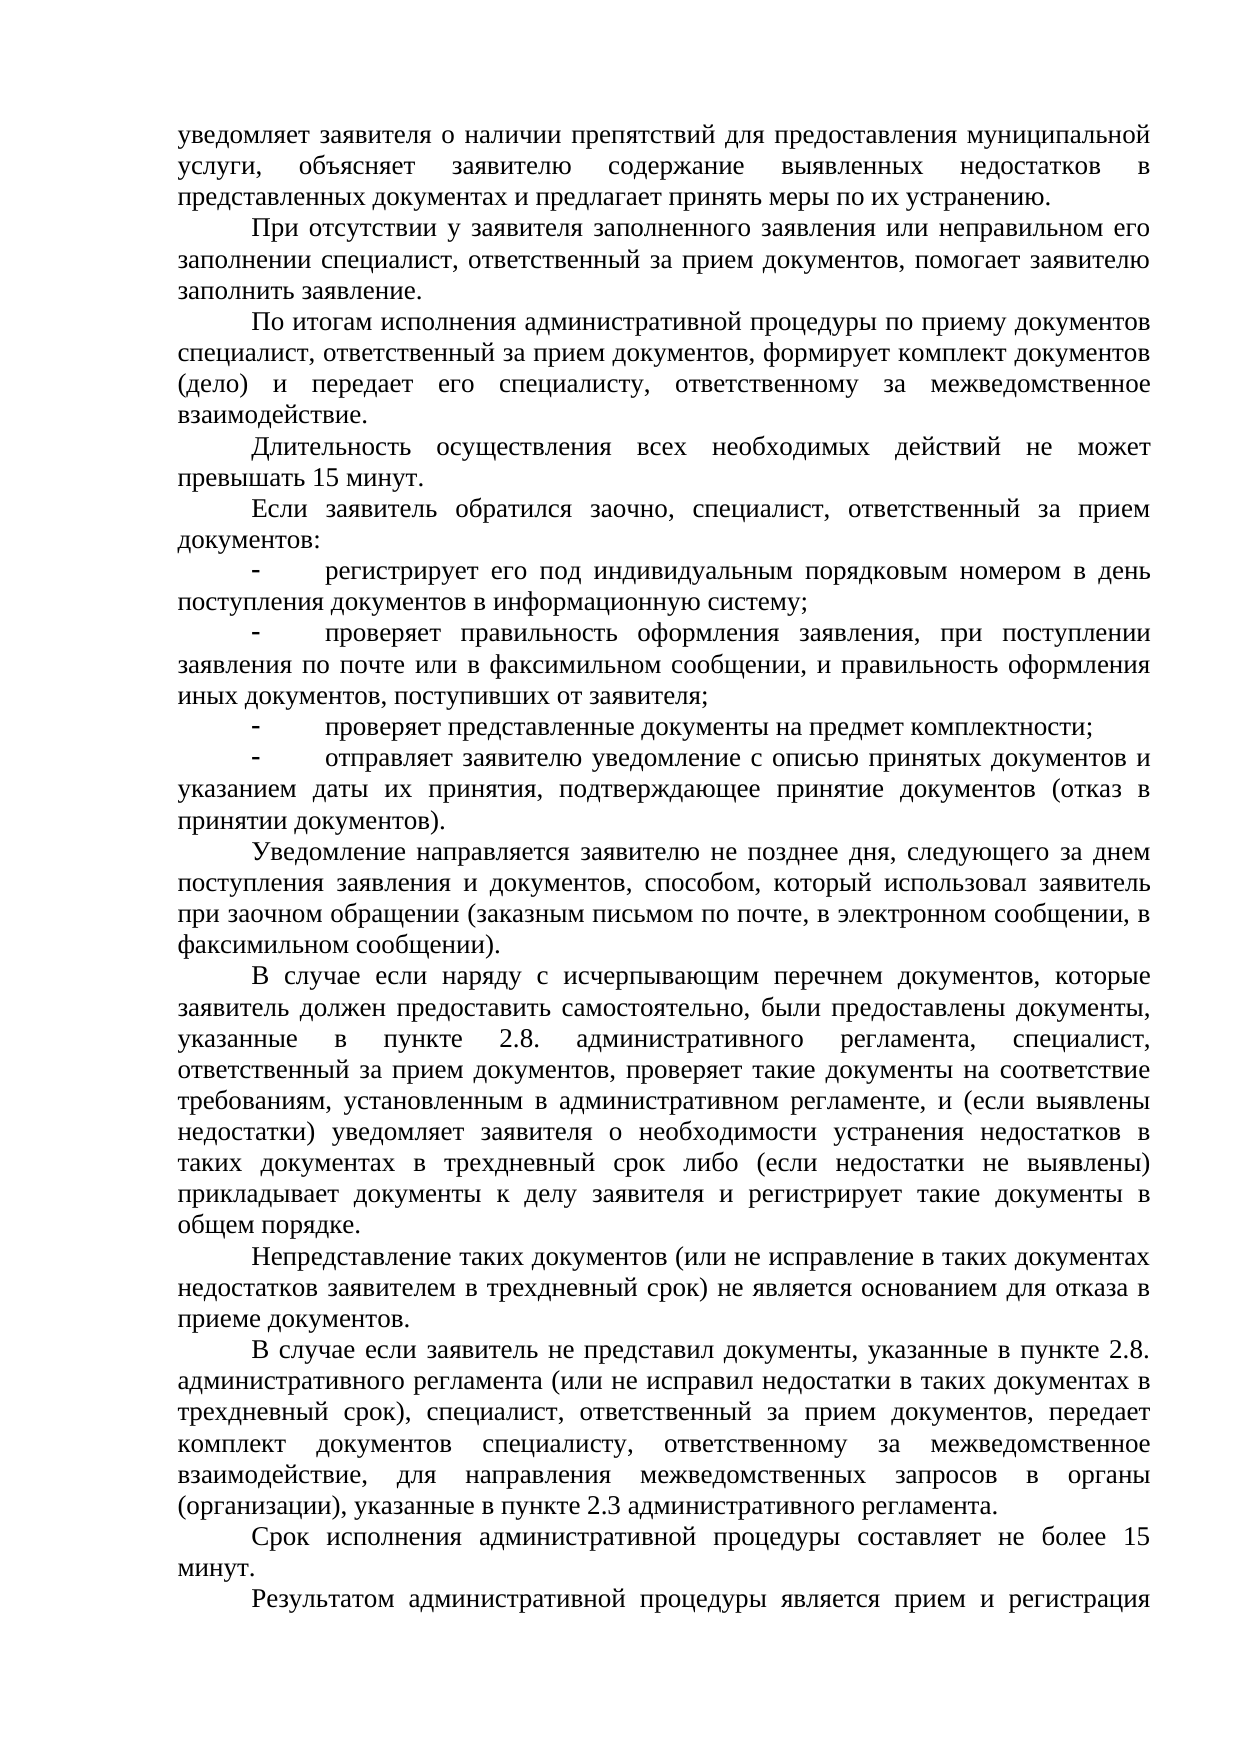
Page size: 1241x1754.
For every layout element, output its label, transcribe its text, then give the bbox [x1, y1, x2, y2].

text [177, 1582, 1152, 1613]
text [177, 118, 1152, 212]
text В случае если заявитель не представил документы, указанные в пункте 2.8. административного регламента (или не исправил недостатки в таких документах в трехдневный срок), специалист, ответственный за прием документов, передает комплект документов специалисту, ответственному за межведомственное взаимодействие, для направления межведомственных запросов в органы (организации), указанные в пункте 2.3 административного регламента. [177, 1333, 1152, 1520]
text Непредставление таких документов (или не исправление в таких документах недостатков заявителем в трехдневный срок) не является основанием для отказа в приеме документов. [177, 1240, 1152, 1333]
list отправляет заявителю уведомление с описью принятых документов и указанием даты их принятия, подтверждающее принятие документов (отказ в принятии документов). [177, 741, 1152, 835]
list проверяет представленные документы на предмет комплектности; [177, 710, 1152, 741]
text Срок исполнения административной процедуры составляет не более 15 минут. [177, 1520, 1152, 1582]
text При отсутствии у заявителя заполненного заявления или неправильном его заполнении специалист, ответственный за прием документов, помогает заявителю заполнить заявление. [177, 212, 1152, 305]
text Если заявитель обратился заочно, специалист, ответственный за прием документов: [177, 492, 1152, 554]
text По итогам исполнения административной процедуры по приему документов специалист, ответственный за прием документов, формирует комплект документов (дело) и передает его специалисту, ответственному за межведомственное взаимодействие. [177, 305, 1152, 429]
list регистрирует его под индивидуальным порядковым номером в день поступления документов в информационную систему; [177, 554, 1152, 617]
text В случае если наряду с исчерпывающим перечнем документов, которые заявитель должен предоставить самостоятельно, были предоставлены документы, указанные в пункте 2.8. административного регламента, специалист, ответственный за прием документов, проверяет такие документы на соответствие требованиям, установленным в административном регламенте, и (если выявлены недостатки) уведомляет заявителя о необходимости устранения недостатков в таких документах в трехдневный срок либо (если недостатки не выявлены) прикладывает документы к делу заявителя и регистрирует такие документы в общем порядке. [177, 959, 1152, 1240]
list проверяет правильность оформления заявления, при поступлении заявления по почте или в факсимильном сообщении, и правильность оформления иных документов, поступивших от заявителя; [177, 617, 1152, 710]
text Длительность осуществления всех необходимых действий не может превышать 15 минут. [177, 429, 1152, 492]
text Уведомление направляется заявителю не позднее дня, следующего за днем поступления заявления и документов, способом, который использовал заявитель при заочном обращении (заказным письмом по почте, в электронном сообщении, в факсимильном сообщении). [177, 835, 1152, 959]
